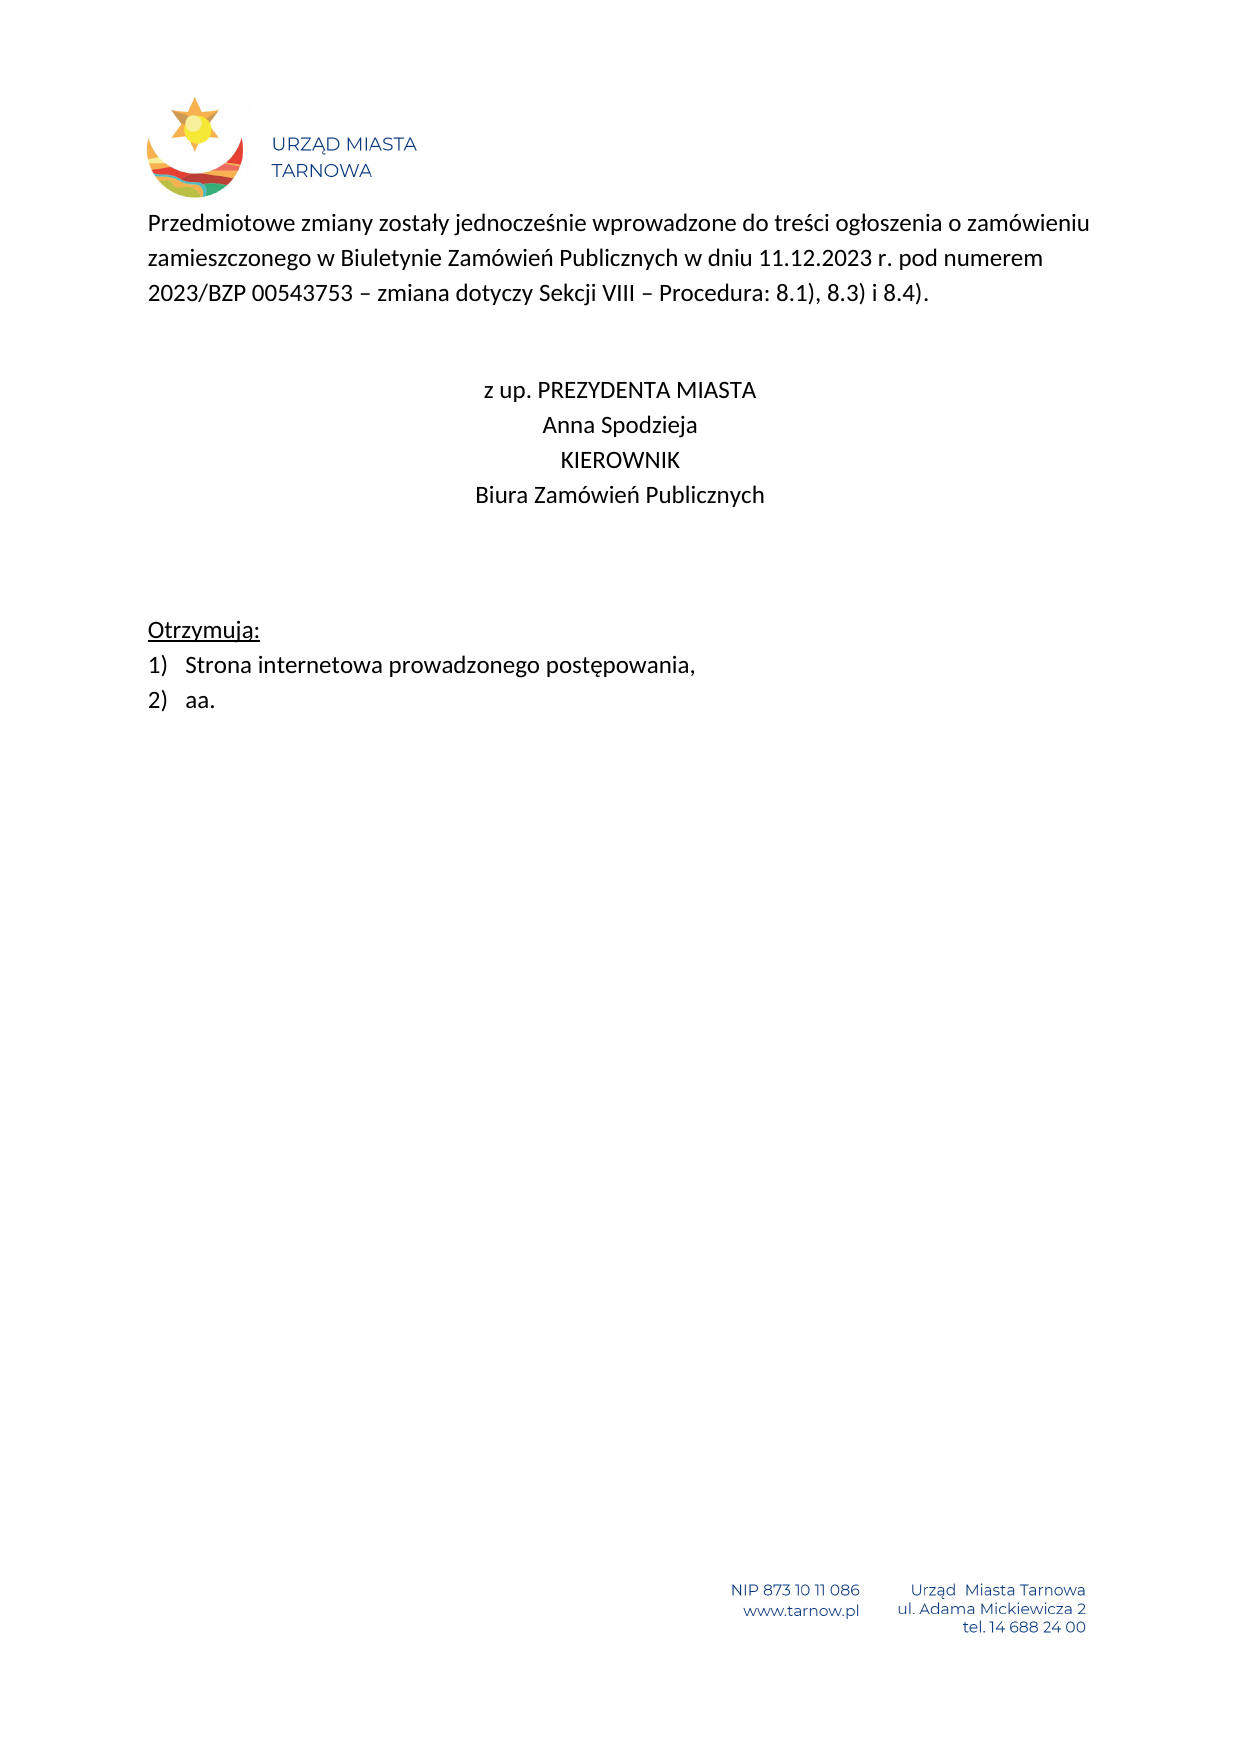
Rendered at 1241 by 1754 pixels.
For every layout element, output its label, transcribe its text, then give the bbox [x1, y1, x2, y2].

text Anna Spodzieja [148, 409, 1092, 440]
picture [2, 0, 1232, 1729]
text z up. PREZYDENTA MIASTA [148, 374, 1092, 405]
list aa. [148, 684, 1092, 715]
text Biura Zamówień Publicznych [148, 479, 1092, 510]
text Przedmiotowe zmiany zostały jednocześnie wprowadzone do treści ogłoszenia o zamówieniu zamieszczonego w Biuletynie Zamówień Publicznych w dniu 11.12.2023 r. pod numerem 2023/BZP 00543753 – zmiana dotyczy Sekcji VIII – Procedura: 8.1), 8.3) i 8.4). [148, 207, 1092, 307]
text KIEROWNIK [148, 444, 1092, 475]
list Strona internetowa prowadzonego postępowania, [148, 649, 1092, 680]
text Otrzymują: [148, 614, 1092, 645]
